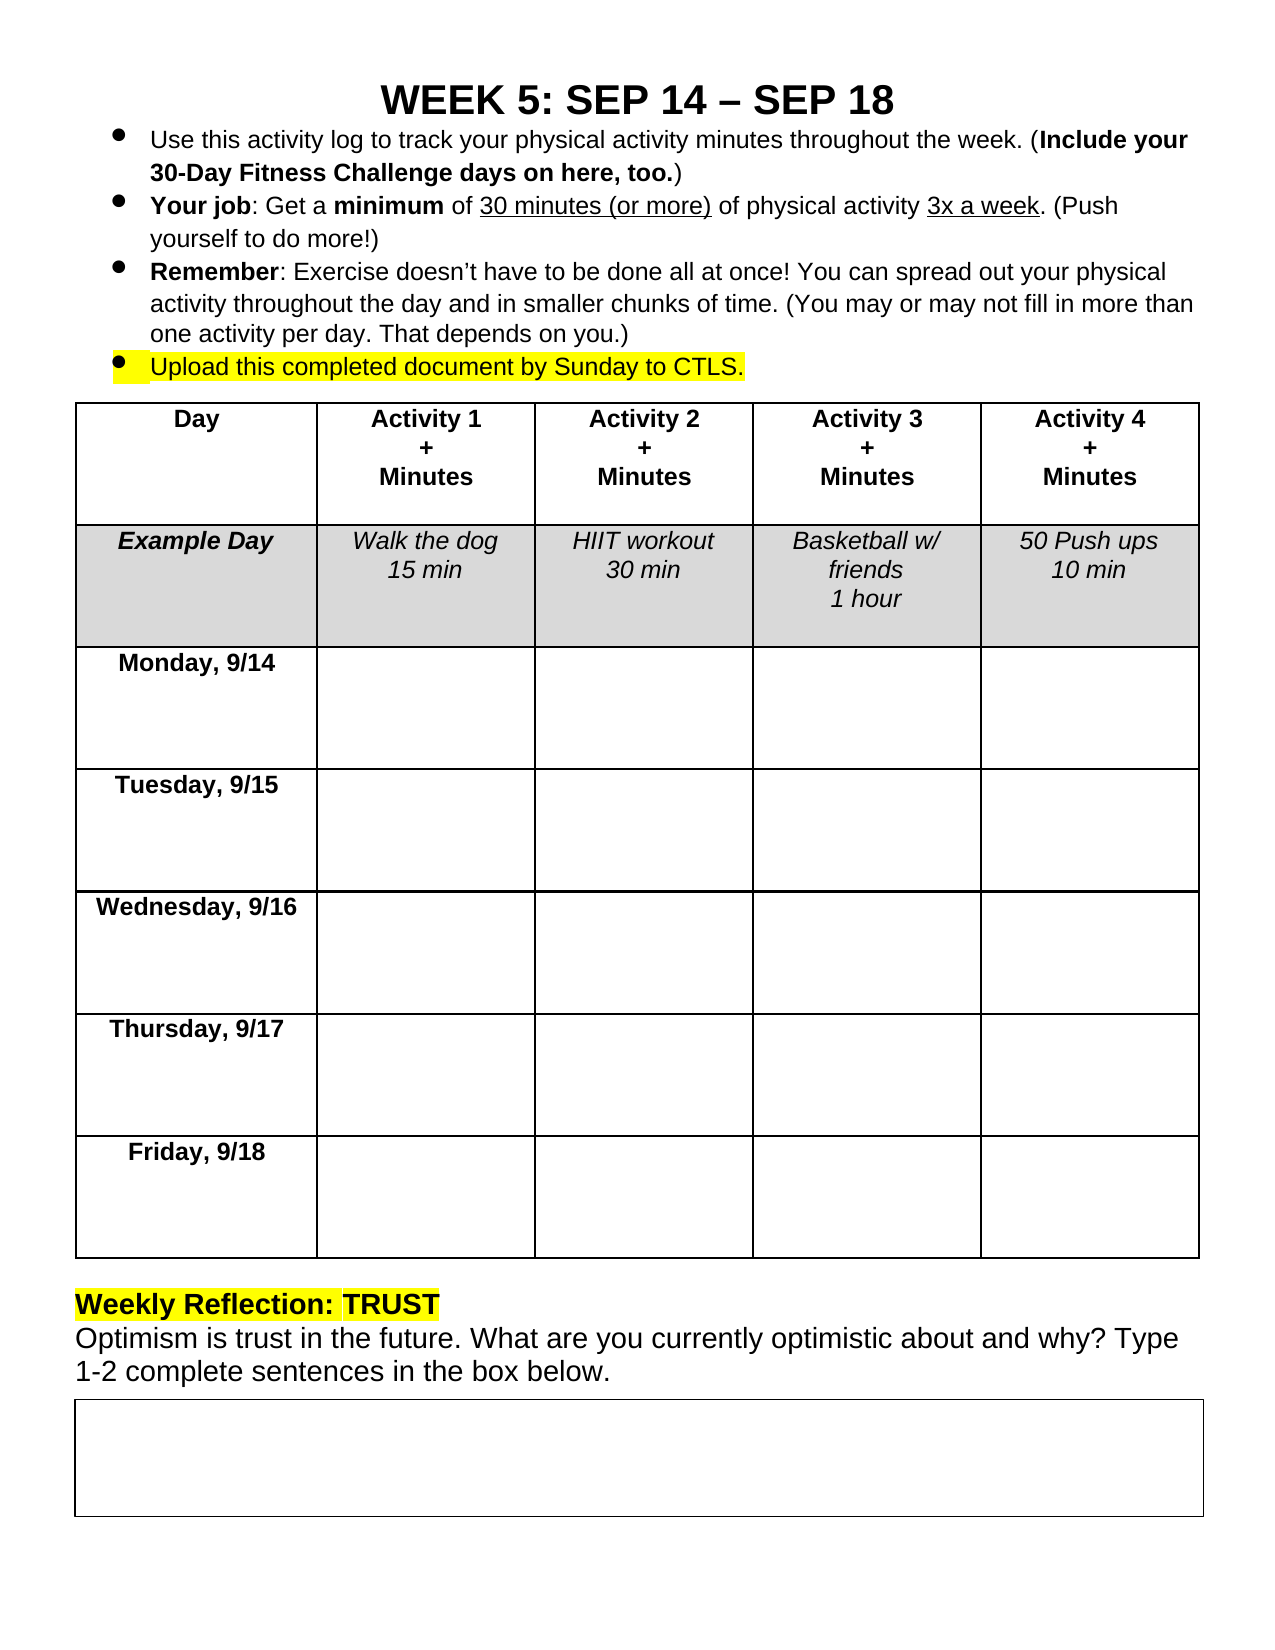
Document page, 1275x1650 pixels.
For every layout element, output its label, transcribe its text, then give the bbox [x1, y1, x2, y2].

list Use this activity log to track your physical activity minutes throughout the week. (Include your 30-Day Fitness Challenge days on here, too.) [112, 123, 1200, 187]
table_cell [318, 1137, 534, 1257]
table_cell [536, 893, 752, 1012]
table_cell [754, 770, 980, 890]
table_cell [536, 1137, 752, 1257]
list Your job: Get a minimum of 30 minutes (or more) of physical activity 3x a week. (Push yourself to do more!) [112, 188, 1200, 253]
table_cell [536, 1015, 752, 1134]
table_cell Example Day [77, 526, 316, 646]
table_header Activity 3 + Minutes [754, 404, 980, 524]
table_cell [754, 893, 980, 1012]
text Weekly Reflection: TRUST [75, 1287, 1200, 1321]
table_cell [754, 648, 980, 768]
text WEEK 5: SEP 14 – SEP 18 [75, 75, 1200, 123]
table_cell Thursday, 9/17 [77, 1015, 316, 1134]
text Optimism is trust in the future. What are you currently optimistic about and why? Type 1-2 complete sentences in the box below. [75, 1321, 1200, 1388]
table_cell [536, 648, 752, 768]
list Upload this completed document by Sunday to CTLS. [112, 349, 1200, 384]
table_cell [318, 1015, 534, 1134]
table_cell [318, 893, 534, 1012]
table_cell Tuesday, 9/15 [77, 770, 316, 890]
table_cell 50 Push ups 10 min [982, 526, 1198, 646]
table_cell [982, 770, 1198, 890]
table_cell [318, 648, 534, 768]
table_cell Walk the dog 15 min [318, 526, 534, 646]
table_header Day [77, 404, 316, 524]
table_cell [982, 893, 1198, 1012]
table_cell Friday, 9/18 [77, 1137, 316, 1257]
table_cell [982, 1137, 1198, 1257]
table_cell [536, 770, 752, 890]
table_header Activity 1 + Minutes [318, 404, 534, 524]
list Remember: Exercise doesn’t have to be done all at once! You can spread out your physical activity throughout the day and in smaller chunks of time. (You may or may not fill in more than one activity per day. That depends on you.) [112, 254, 1200, 348]
table_cell [982, 1015, 1198, 1134]
table_header Activity 2 + Minutes [536, 404, 752, 524]
table_cell Wednesday, 9/16 [77, 893, 316, 1012]
table_cell [982, 648, 1198, 768]
table_cell HIIT workout 30 min [536, 526, 752, 646]
table_cell [754, 1137, 980, 1257]
table_header Activity 4 + Minutes [982, 404, 1198, 524]
table_cell [318, 770, 534, 890]
table_cell Monday, 9/14 [77, 648, 316, 768]
table_cell Basketball w/ friends 1 hour [754, 526, 980, 646]
table_cell [754, 1015, 980, 1134]
